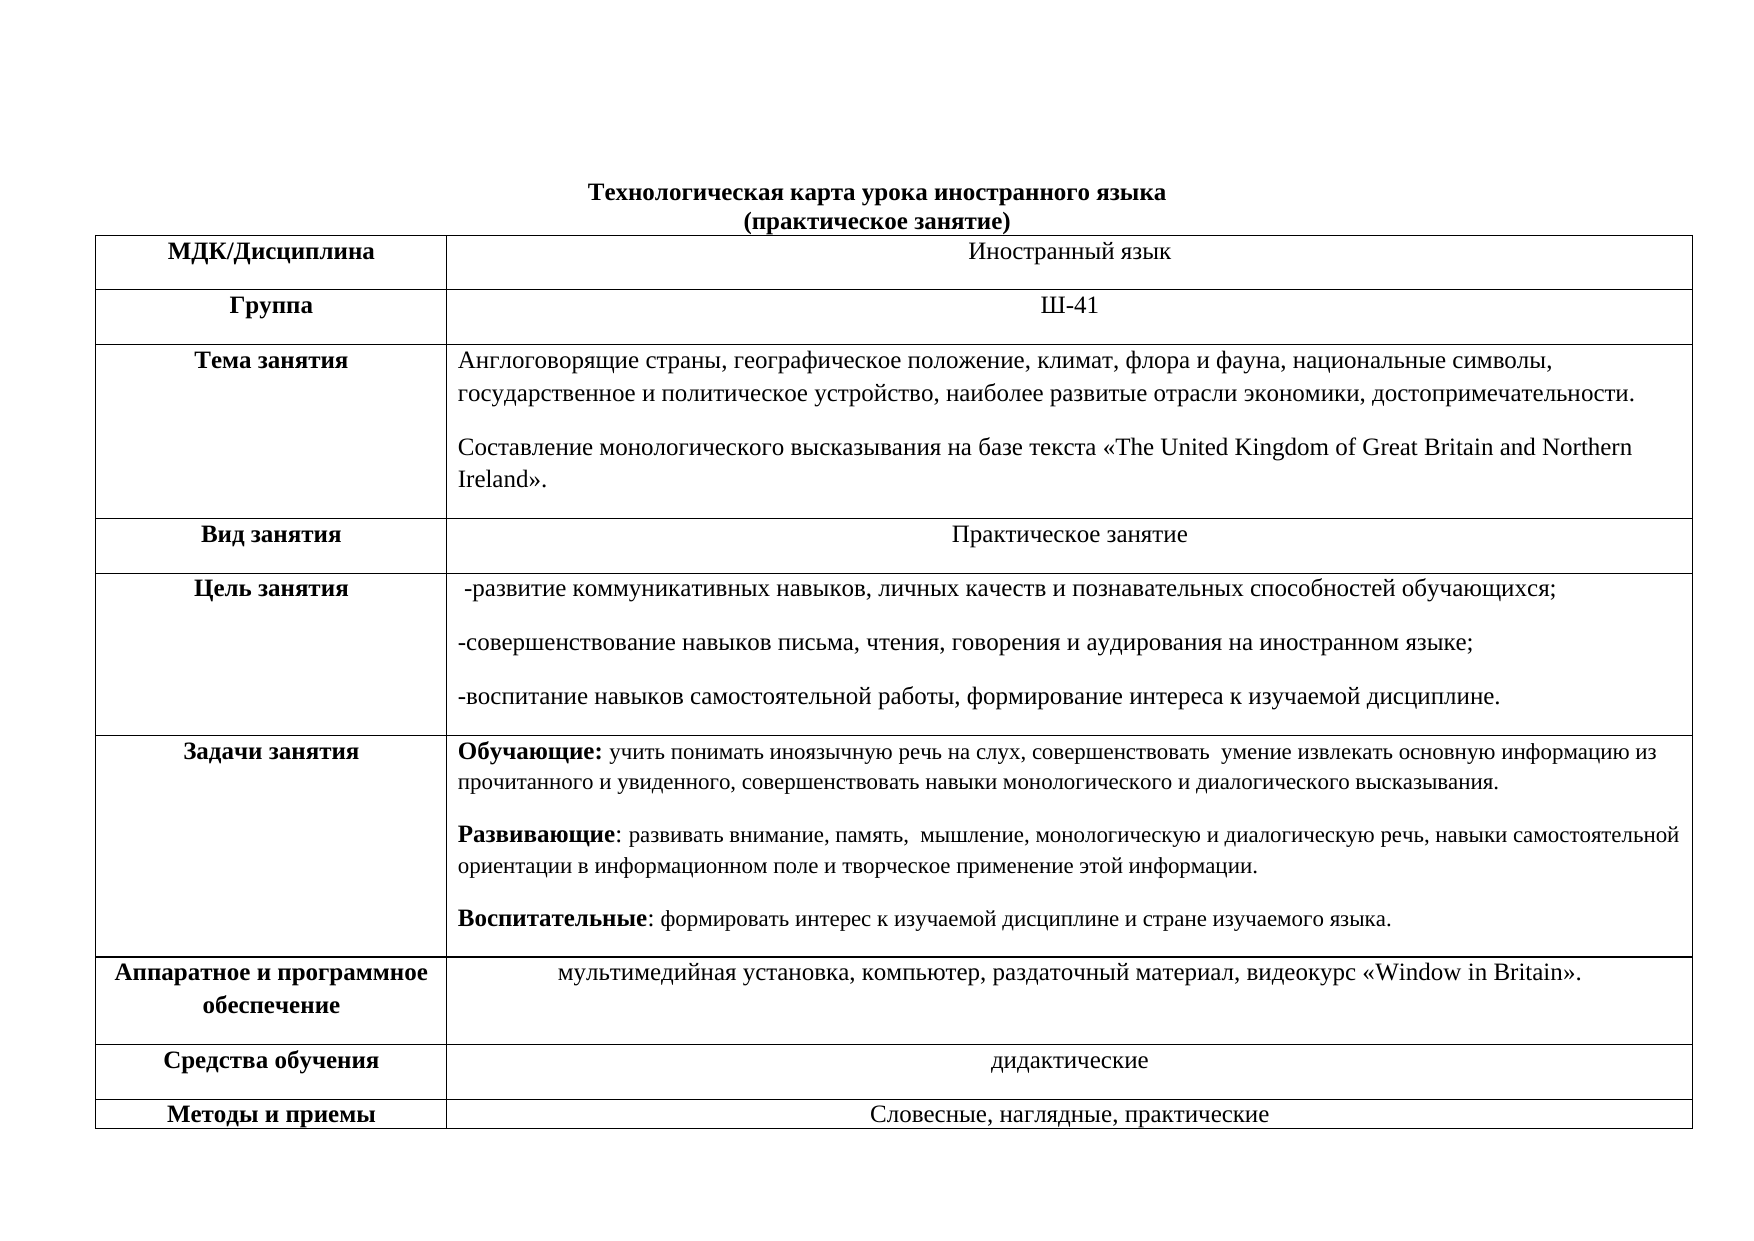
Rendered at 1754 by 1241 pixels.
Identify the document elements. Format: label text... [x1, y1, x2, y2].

table_cell мультимедийная установка, компьютер, раздаточный материал, видеокурс «Window in Britain». [447, 958, 1692, 1044]
table_cell Англоговорящие страны, географическое положение, климат, флора и фауна, национальные символы, государственное и политическое устройство, наиболее развитые отрасли экономики, достопримечательности. Составление монологического высказывания на базе текста «The United Kingdom of Great Britain and Northern Ireland». [447, 345, 1692, 518]
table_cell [447, 1100, 1692, 1128]
text Технологическая карта урока иностранного языка [118, 177, 1636, 206]
table_cell Обучающие: учить понимать иноязычную речь на слух, совершенствовать умение извлекать основную информацию из прочитанного и увиденного, совершенствовать навыки монологического и диалогического высказывания. Развивающие: развивать внимание, память, мышление, монологическую и диалогическую речь, навыки самостоятельной ориентации в информационном поле и творческое применение этой информации. Воспитательные: формировать интерес к изучаемой дисциплине и стране изучаемого языка. [447, 736, 1692, 956]
table_cell Тема занятия [96, 345, 446, 518]
table_cell дидактические [447, 1045, 1692, 1098]
table_cell Группа [96, 290, 446, 344]
table_cell -развитие коммуникативных навыков, личных качеств и познавательных способностей обучающихся; -совершенствование навыков письма, чтения, говорения и аудирования на иностранном языке; -воспитание навыков самостоятельной работы, формирование интереса к изучаемой дисциплине. [447, 574, 1692, 735]
text (практическое занятие) [118, 206, 1636, 235]
table_header МДК/Дисциплина [96, 236, 446, 289]
table_cell Аппаратное и программное обеспечение [96, 958, 446, 1044]
table_header Иностранный язык [447, 236, 1692, 289]
table_cell Методы и приемы [96, 1100, 446, 1128]
table_cell Задачи занятия [96, 736, 446, 956]
table_cell Цель занятия [96, 574, 446, 735]
table_cell Ш-41 [447, 290, 1692, 344]
table_cell Средства обучения [96, 1045, 446, 1098]
table_cell Практическое занятие [447, 519, 1692, 572]
table_cell Вид занятия [96, 519, 446, 572]
